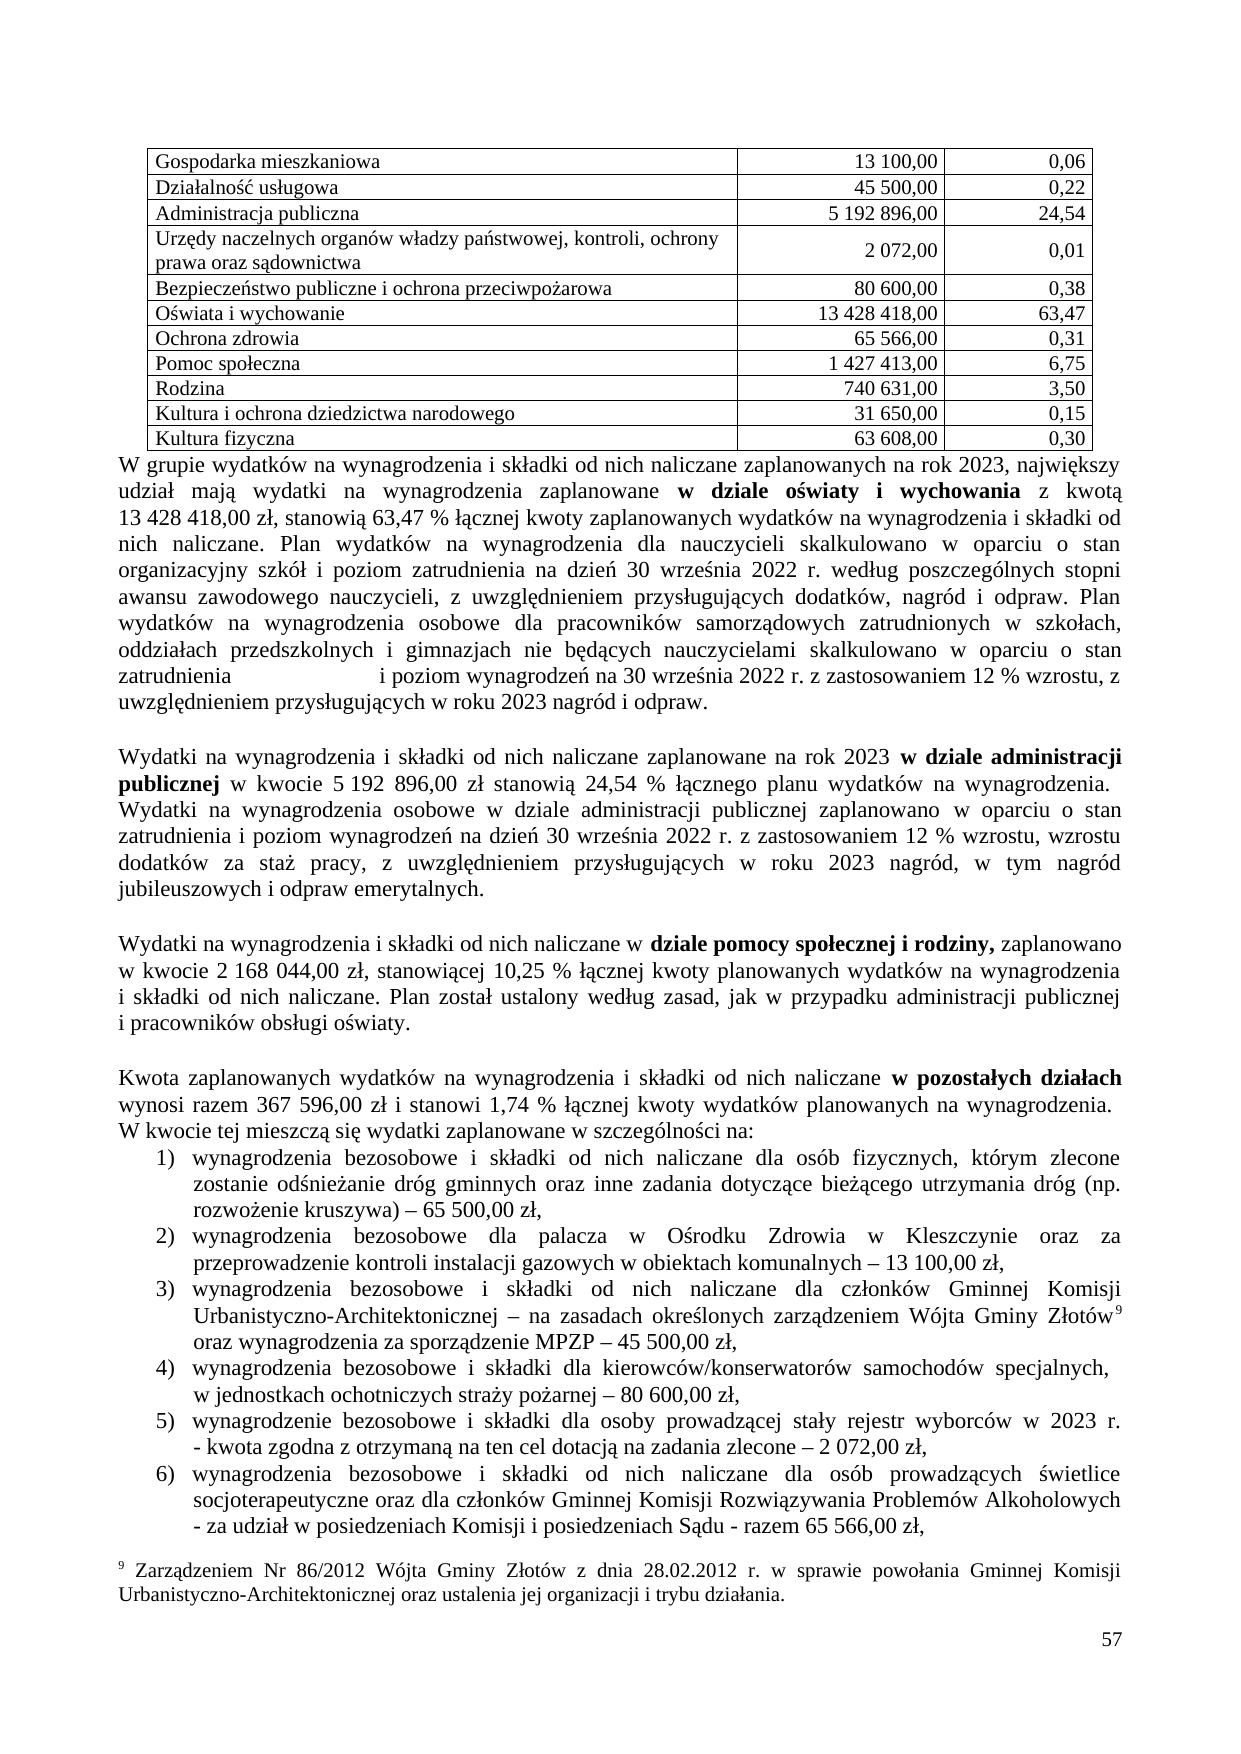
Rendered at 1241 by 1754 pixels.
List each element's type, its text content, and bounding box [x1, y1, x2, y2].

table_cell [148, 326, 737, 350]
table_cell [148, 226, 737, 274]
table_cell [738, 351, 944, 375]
list wynagrodzenia bezosobowe i składki od nich naliczane dla członków Gminnej Komisji Urbanistyczno-Architektonicznej – na zasadach określonych zarządzeniem Wójta Gminy Złotów oraz wynagrodzenia za sporządzenie MPZP – 45 500,00 zł, [156, 1275, 1122, 1354]
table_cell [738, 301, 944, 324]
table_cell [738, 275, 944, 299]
list wynagrodzenie bezosobowe i składki dla osoby prowadzącej stały rejestr wyborców w 2023 r. - kwota zgodna z otrzymaną na ten cel dotacją na zadania zlecone – 2 072,00 zł, [156, 1407, 1122, 1460]
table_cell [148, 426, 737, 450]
text Wydatki na wynagrodzenia i składki od nich naliczane w dziale pomocy społecznej i rodziny, zaplanowano w kwocie 2 168 044,00 zł, stanowiącej 10,25 % łącznej kwoty planowanych wydatków na wynagrodzenia i składki od nich naliczane. Plan został ustalony według zasad, jak w przypadku administracji publicznej i pracowników obsługi oświaty. [118, 930, 1122, 1036]
list wynagrodzenia bezosobowe i składki od nich naliczane dla osób prowadzących świetlice socjoterapeutyczne oraz dla członków Gminnej Komisji Rozwiązywania Problemów Alkoholowych - za udział w posiedzeniach Komisji i posiedzeniach Sądu - razem 65 566,00 zł, [156, 1460, 1122, 1539]
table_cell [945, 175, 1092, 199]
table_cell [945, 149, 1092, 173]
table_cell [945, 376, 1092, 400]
list wynagrodzenia bezosobowe dla palacza w Ośrodku Zdrowia w Kleszczynie oraz za przeprowadzenie kontroli instalacji gazowych w obiektach komunalnych – 13 100,00 zł, [156, 1223, 1122, 1275]
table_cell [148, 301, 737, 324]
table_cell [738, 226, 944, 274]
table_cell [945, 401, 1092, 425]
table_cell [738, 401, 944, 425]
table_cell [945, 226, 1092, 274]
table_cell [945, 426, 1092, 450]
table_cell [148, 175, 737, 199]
text W grupie wydatków na wynagrodzenia i składki od nich naliczane zaplanowanych na rok 2023, największy udział mają wydatki na wynagrodzenia zaplanowane w dziale oświaty i wychowania z kwotą 13 428 418,00 zł, stanowią 63,47 % łącznej kwoty zaplanowanych wydatków na wynagrodzenia i składki od nich naliczane. Plan wydatków na wynagrodzenia dla nauczycieli skalkulowano w oparciu o stan organizacyjny szkół i poziom zatrudnienia na dzień 30 września 2022 r. według poszczególnych stopni awansu zawodowego nauczycieli, z uwzględnieniem przysługujących dodatków, nagród i odpraw. Plan wydatków na wynagrodzenia osobowe dla pracowników samorządowych zatrudnionych w szkołach, oddziałach przedszkolnych i gimnazjach nie będących nauczycielami skalkulowano w oparciu o stan zatrudnienia i poziom wynagrodzeń na 30 września 2022 r. z zastosowaniem 12 % wzrostu, z uwzględnieniem przysługujących w roku 2023 nagród i odpraw. [118, 451, 1122, 715]
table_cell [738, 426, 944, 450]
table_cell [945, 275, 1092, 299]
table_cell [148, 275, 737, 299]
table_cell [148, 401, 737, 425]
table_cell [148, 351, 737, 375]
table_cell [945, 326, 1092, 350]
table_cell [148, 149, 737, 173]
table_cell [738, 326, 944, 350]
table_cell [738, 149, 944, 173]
list wynagrodzenia bezosobowe i składki od nich naliczane dla osób fizycznych, którym zlecone zostanie odśnieżanie dróg gminnych oraz inne zadania dotyczące bieżącego utrzymania dróg (np. rozwożenie kruszywa) – 65 500,00 zł, [156, 1143, 1122, 1223]
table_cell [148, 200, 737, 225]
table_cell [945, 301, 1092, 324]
text Kwota zaplanowanych wydatków na wynagrodzenia i składki od nich naliczane w pozostałych działach wynosi razem 367 596,00 zł i stanowi 1,74 % łącznej kwoty wydatków planowanych na wynagrodzenia. W kwocie tej mieszczą się wydatki zaplanowane w szczególności na: [118, 1064, 1122, 1143]
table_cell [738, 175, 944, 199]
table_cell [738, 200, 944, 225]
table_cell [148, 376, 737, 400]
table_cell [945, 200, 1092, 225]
list wynagrodzenia bezosobowe i składki dla kierowców/konserwatorów samochodów specjalnych, w jednostkach ochotniczych straży pożarnej – 80 600,00 zł, [156, 1354, 1122, 1407]
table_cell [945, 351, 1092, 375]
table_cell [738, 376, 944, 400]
text Wydatki na wynagrodzenia i składki od nich naliczane zaplanowane na rok 2023 w dziale administracji publicznej w kwocie 5 192 896,00 zł stanowią 24,54 % łącznego planu wydatków na wynagrodzenia. Wydatki na wynagrodzenia osobowe w dziale administracji publicznej zaplanowano w oparciu o stan zatrudnienia i poziom wynagrodzeń na dzień 30 września 2022 r. z zastosowaniem 12 % wzrostu, wzrostu dodatków za staż pracy, z uwzględnieniem przysługujących w roku 2023 nagród, w tym nagród jubileuszowych i odpraw emerytalnych. [118, 743, 1122, 902]
